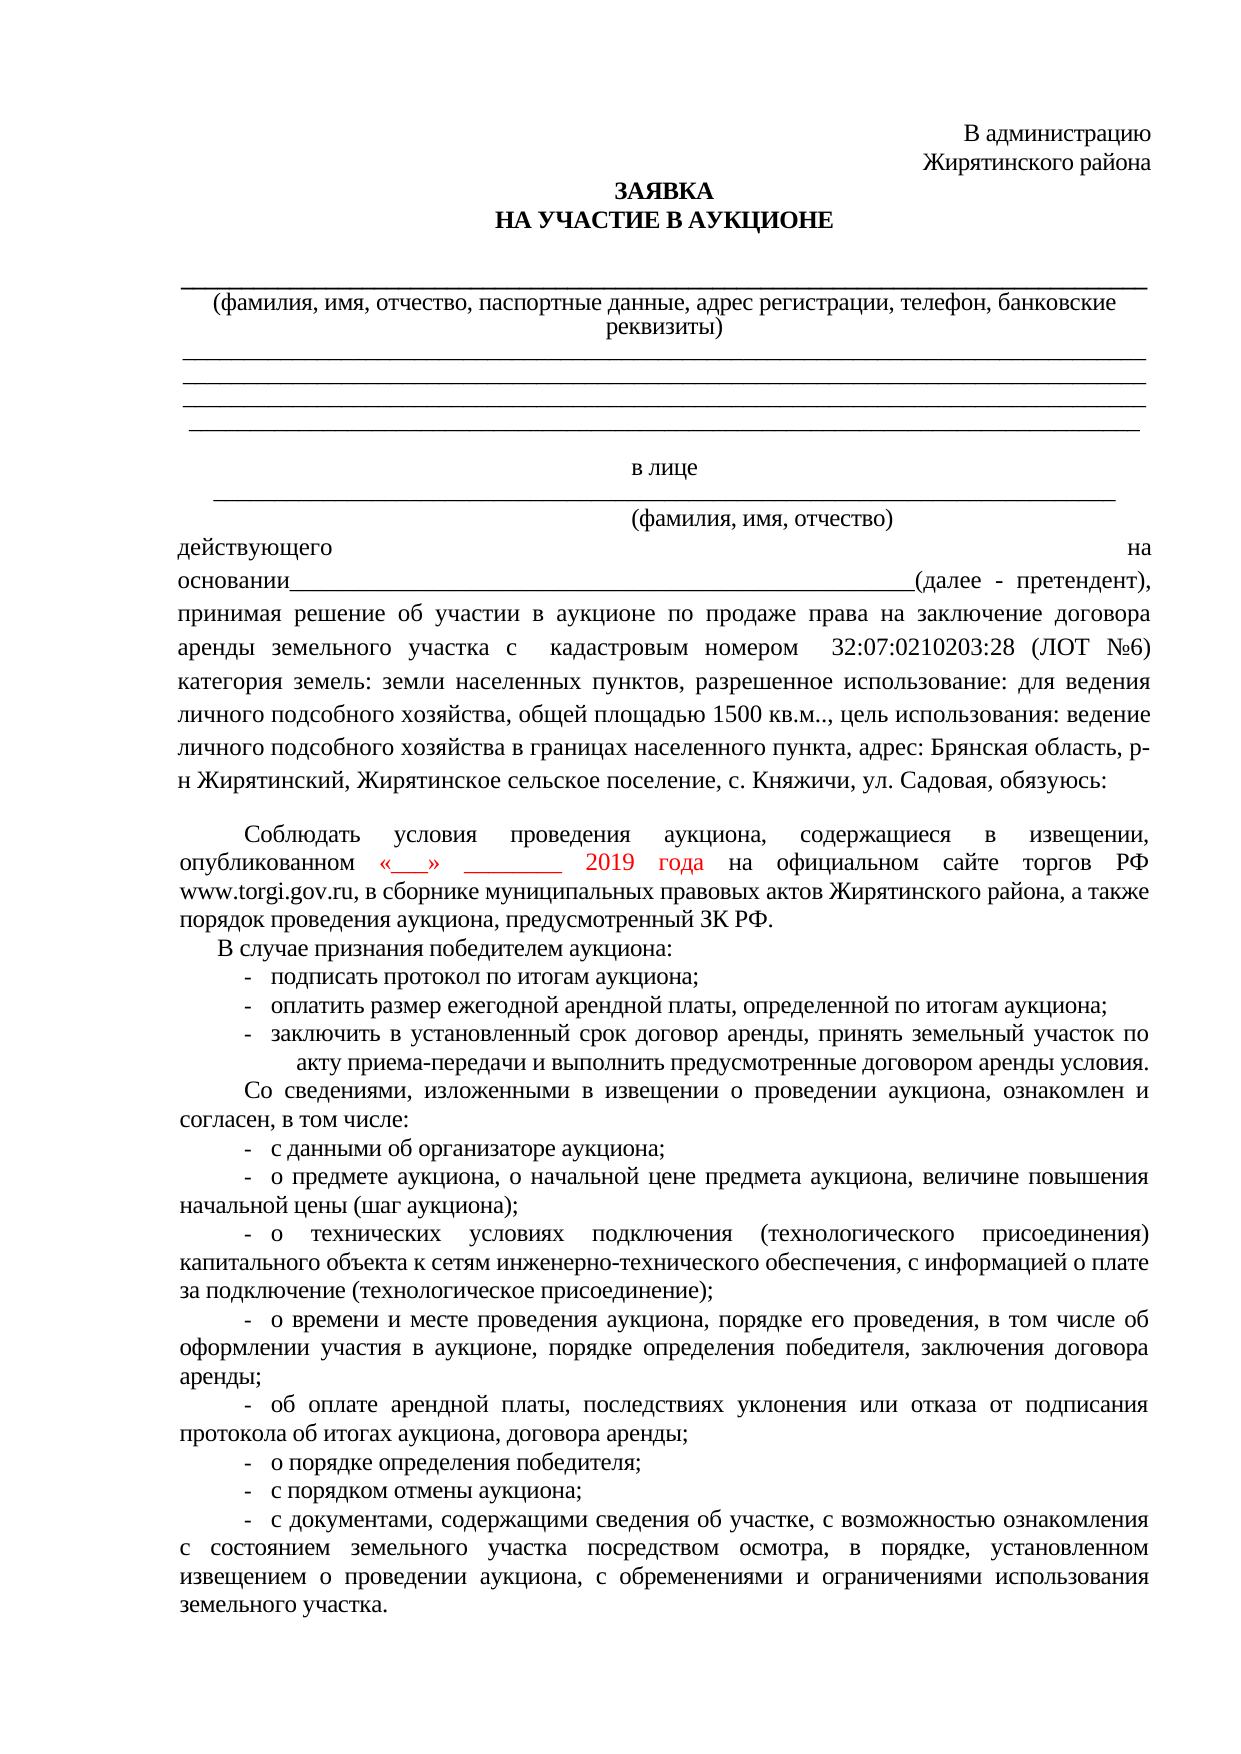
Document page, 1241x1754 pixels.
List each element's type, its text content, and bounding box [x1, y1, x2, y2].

text Жирятинского района [177, 147, 1152, 176]
text НА УЧАСТИЕ В АУКЦИОНЕ [177, 205, 1152, 234]
list заключить в установленный срок договор аренды, принять земельный участок по акту приема-передачи и выполнить предусмотренные договором аренды условия. [244, 1019, 1149, 1076]
text ____________________________________________________________________________________________________________________________________________________________________________________________________________________________________________ [177, 362, 1152, 433]
list с данными об организаторе аукциона; [179, 1133, 1152, 1162]
text Соблюдать условия проведения аукциона, содержащиеся в извещении, опубликованном «___» ________ 2019 года на официальном сайте торгов РФ www.torgi.gov.ru, в сборнике муниципальных правовых актов Жирятинского района, а также порядок проведения аукциона, предусмотренный ЗК РФ. [179, 819, 1149, 933]
text Со сведениями, изложенными в извещении о проведении аукциона, ознакомлен и согласен, в том числе: [179, 1076, 1149, 1133]
list с порядком отмены аукциона; [179, 1476, 1152, 1504]
list о предмете аукциона, о начальной цене предмета аукциона, величине повышения начальной цены (шаг аукциона); [179, 1162, 1149, 1219]
list с документами, содержащими сведения об участке, с возможностью ознакомления с состоянием земельного участка посредством осмотра, в порядке, установленном извещением о проведении аукциона, с обременениями и ограничениями использования земельного участка. [179, 1504, 1149, 1618]
text В администрацию [177, 118, 1152, 147]
text ЗАЯВКА [177, 176, 1152, 205]
list о технических условиях подключения (технологического присоединения) капитального объекта к сетям инженерно-технического обеспечения, с информацией о плате за подключение (технологическое присоединение); [179, 1219, 1149, 1304]
list об оплате арендной платы, последствиях уклонения или отказа от подписания протокола об итогах аукциона, договора аренды; [179, 1390, 1149, 1447]
text В случае признания победителем аукциона: [217, 933, 1152, 962]
text в лице __________________________________________________________________________ [177, 457, 1152, 504]
text действующего на основании__________________________________________________(далее - претендент), принимая решение об участии в аукционе по продаже права на заключение договора аренды земельного участка с кадастровым номером 32:07:0210203:28 (ЛОТ №6) категория земель: земли населенных пунктов, разрешенное использование: для ведения личного подсобного хозяйства, общей площадью 1500 кв.м.., цель использования: ведение личного подсобного хозяйства в границах населенного пункта, адрес: Брянская область, р-н Жирятинский, Жирятинское сельское поселение, с. Княжичи, ул. Садовая, обязуюсь: [177, 532, 1152, 794]
list подписать протокол по итогам аукциона; [179, 962, 1152, 991]
text ________________________________________________________________________________ [177, 263, 1152, 292]
list о времени и месте проведения аукциона, порядке его проведения, в том числе об оформлении участия в аукционе, порядке определения победителя, заключения договора аренды; [179, 1304, 1149, 1390]
list о порядке определения победителя; [179, 1447, 1152, 1476]
text (фамилия, имя, отчество, паспортные данные, адрес регистрации, телефон, банковские реквизиты) [177, 292, 1152, 339]
text (фамилия, имя, отчество) [373, 504, 1152, 532]
list оплатить размер ежегодной арендной платы, определенной по итогам аукциона; [244, 991, 1149, 1019]
text _______________________________________________________________________________ [177, 339, 1152, 362]
